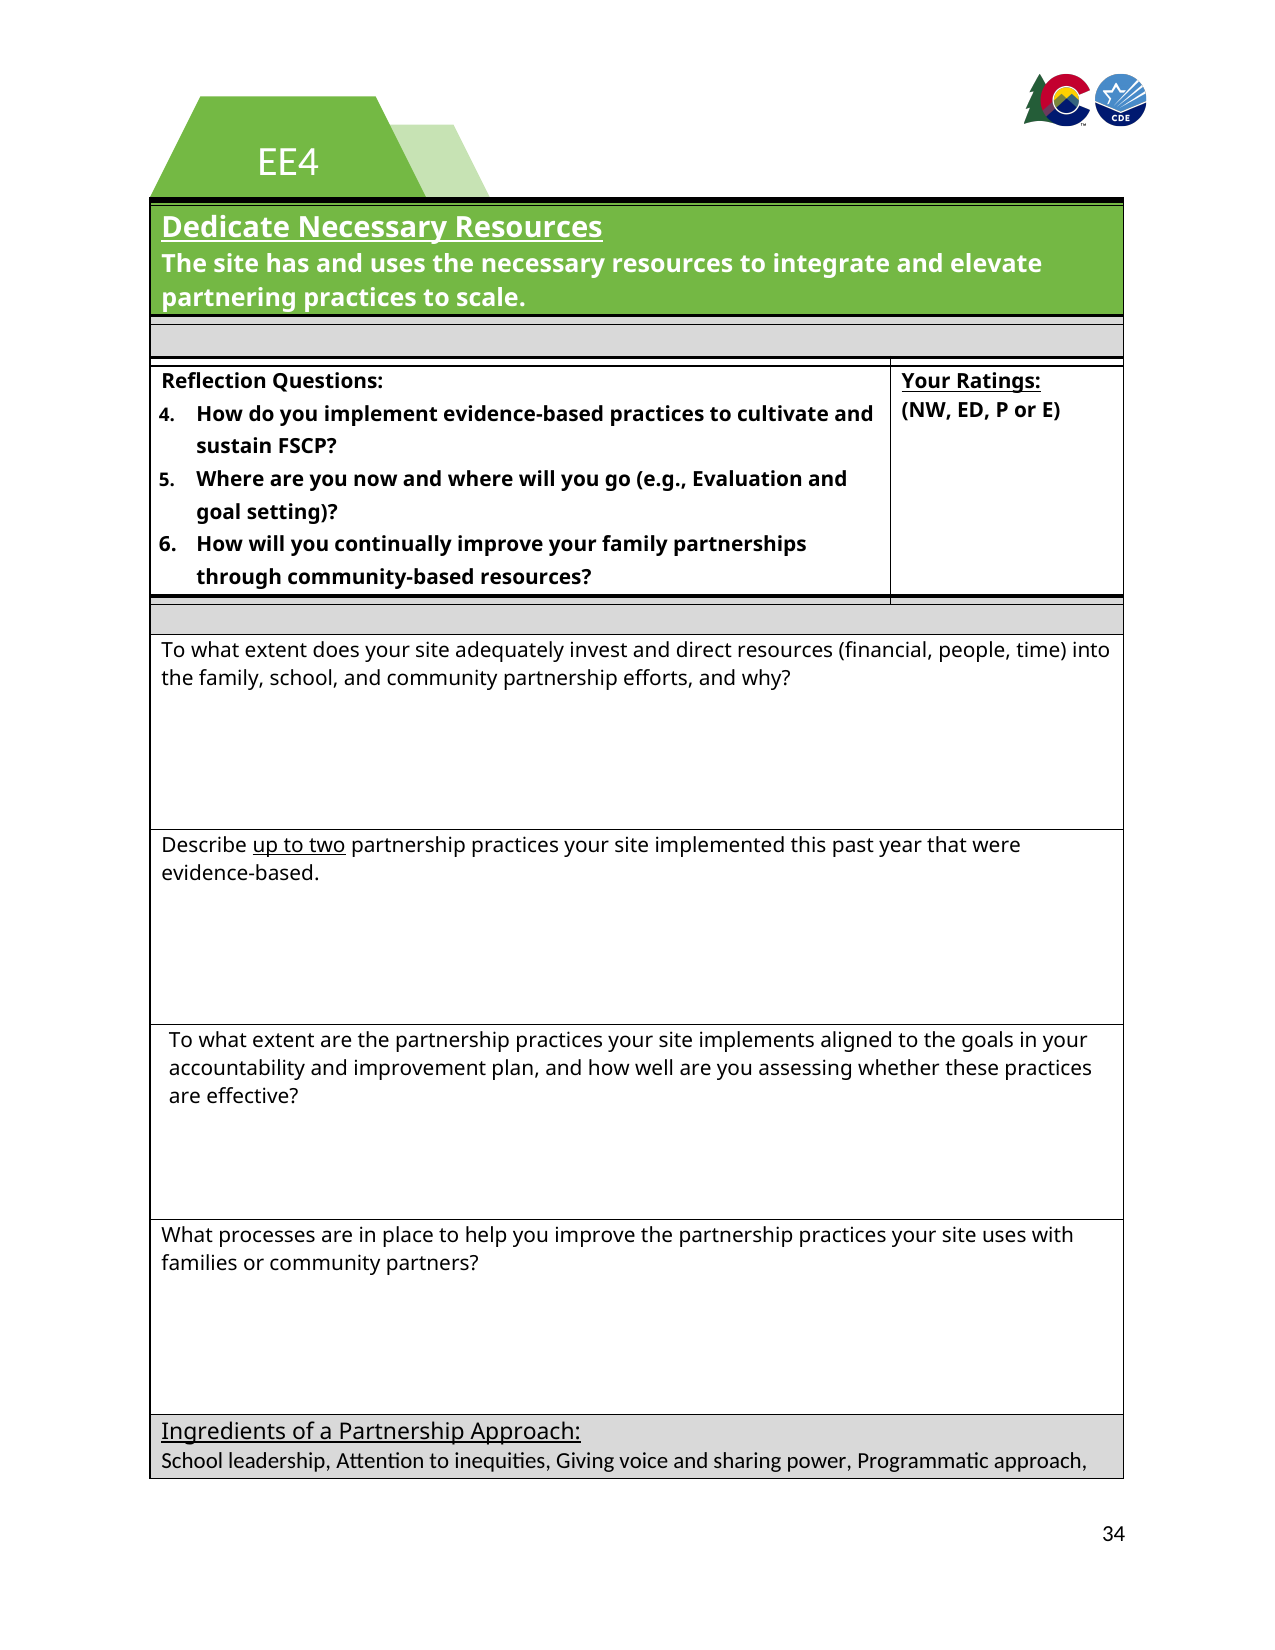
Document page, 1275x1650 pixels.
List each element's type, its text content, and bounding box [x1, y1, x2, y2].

table_cell [151, 325, 1123, 356]
table_cell To what extent are the partnership practices your site implements aligned to the goals in your accountability and improvement plan, and how well are you assessing whether these practices are effective? [151, 1025, 1123, 1219]
picture [1023, 73, 1147, 127]
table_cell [151, 1415, 1123, 1478]
table_cell [151, 605, 1123, 634]
table_cell [151, 317, 1123, 324]
table_cell Your Ratings: (NW, ED, P or E) [891, 367, 1123, 594]
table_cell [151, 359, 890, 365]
table_cell Reflection Questions: How do you implement evidence-based practices to cultivate and sustain FSCP? Where are you now and where will you go (e.g., Evaluation and goal setting)? How will you continually improve your family partnerships through community-based resources? [151, 367, 890, 594]
table_cell Describe up to two partnership practices your site implemented this past year that were evidence-based. [151, 830, 1123, 1024]
table_cell To what extent does your site adequately invest and direct resources (financial, people, time) into the family, school, and community partnership efforts, and why? [151, 635, 1123, 829]
table_header Dedicate Necessary Resources The site has and uses the necessary resources to integrate and elevate partnering practices to scale. [151, 206, 1123, 314]
table_cell [891, 598, 1123, 604]
table_cell [151, 598, 890, 604]
table_cell What processes are in place to help you improve the partnership practices your site uses with families or community partners? [151, 1220, 1123, 1414]
